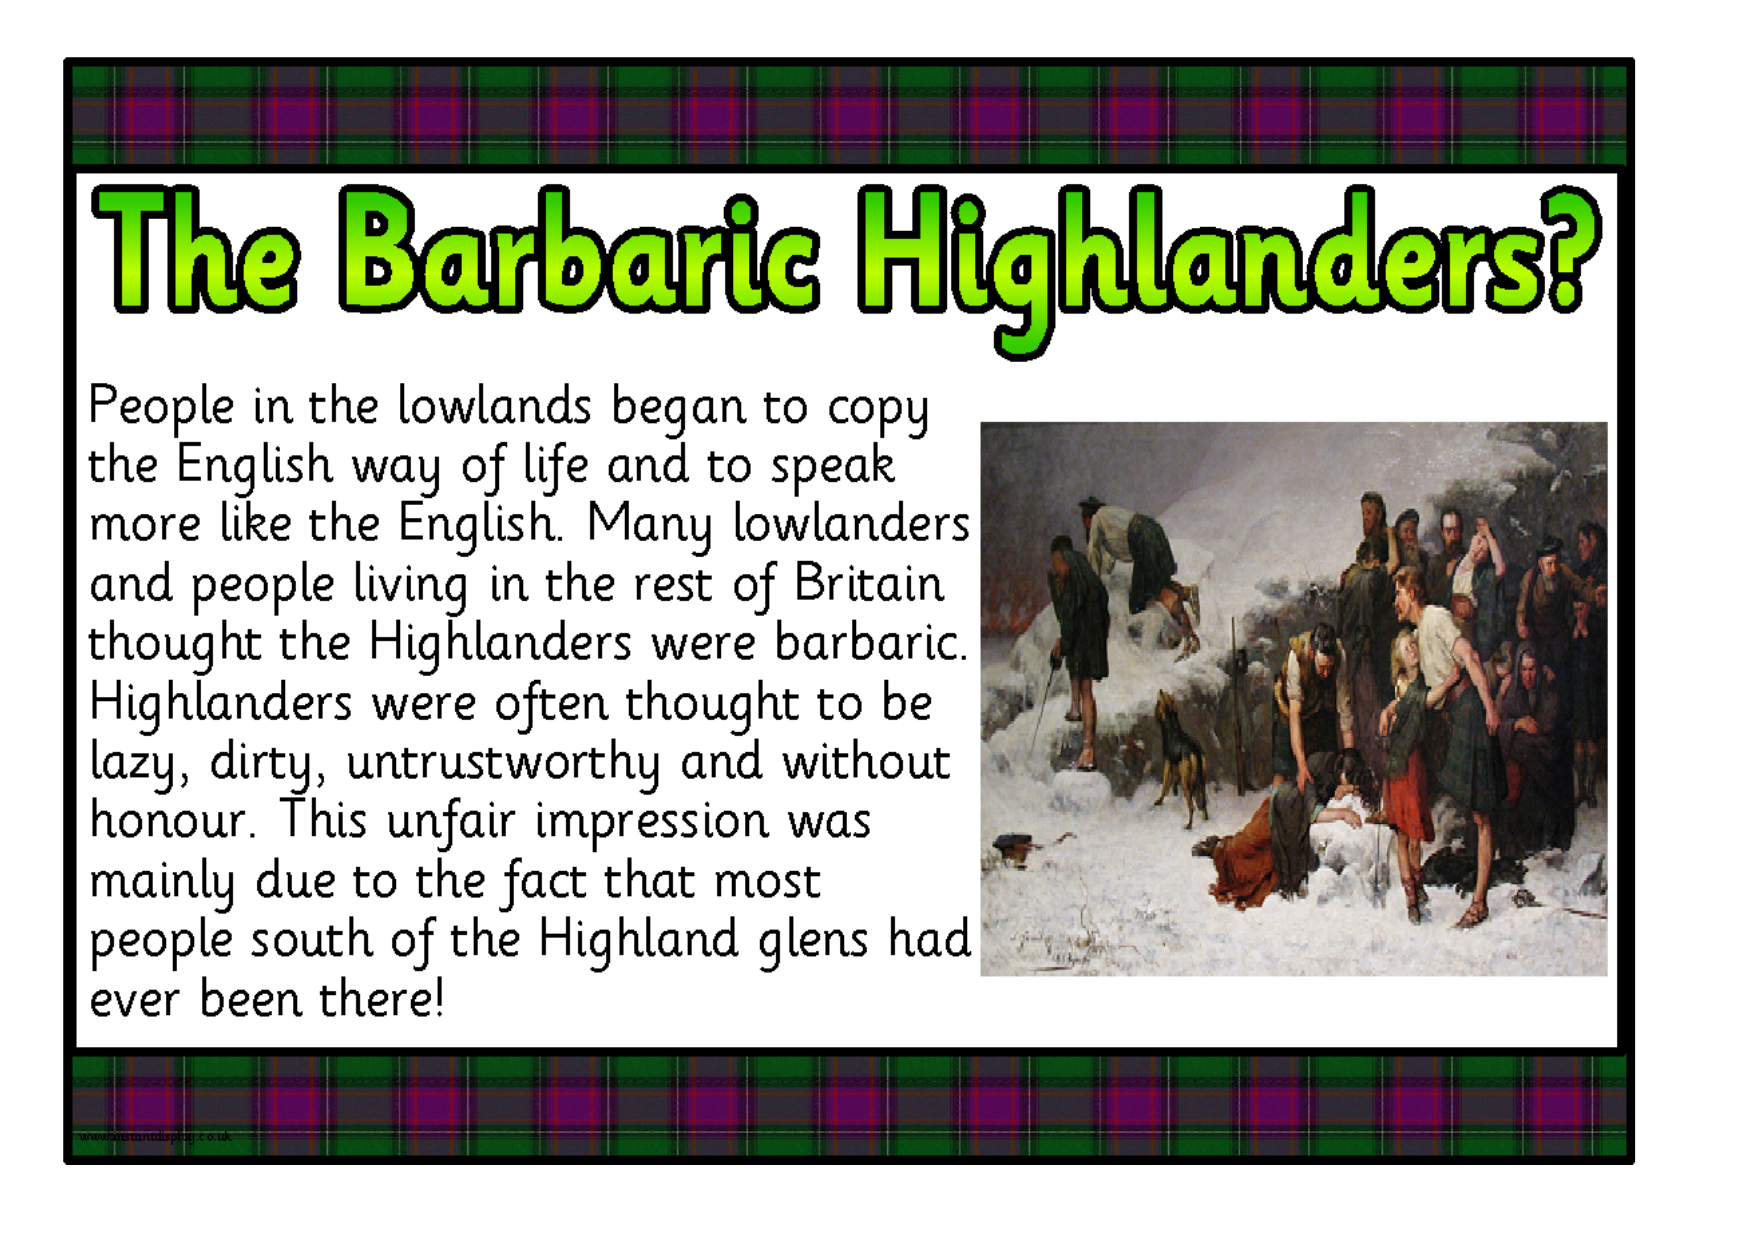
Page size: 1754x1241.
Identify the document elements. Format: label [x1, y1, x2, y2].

picture [62, 56, 1636, 1165]
